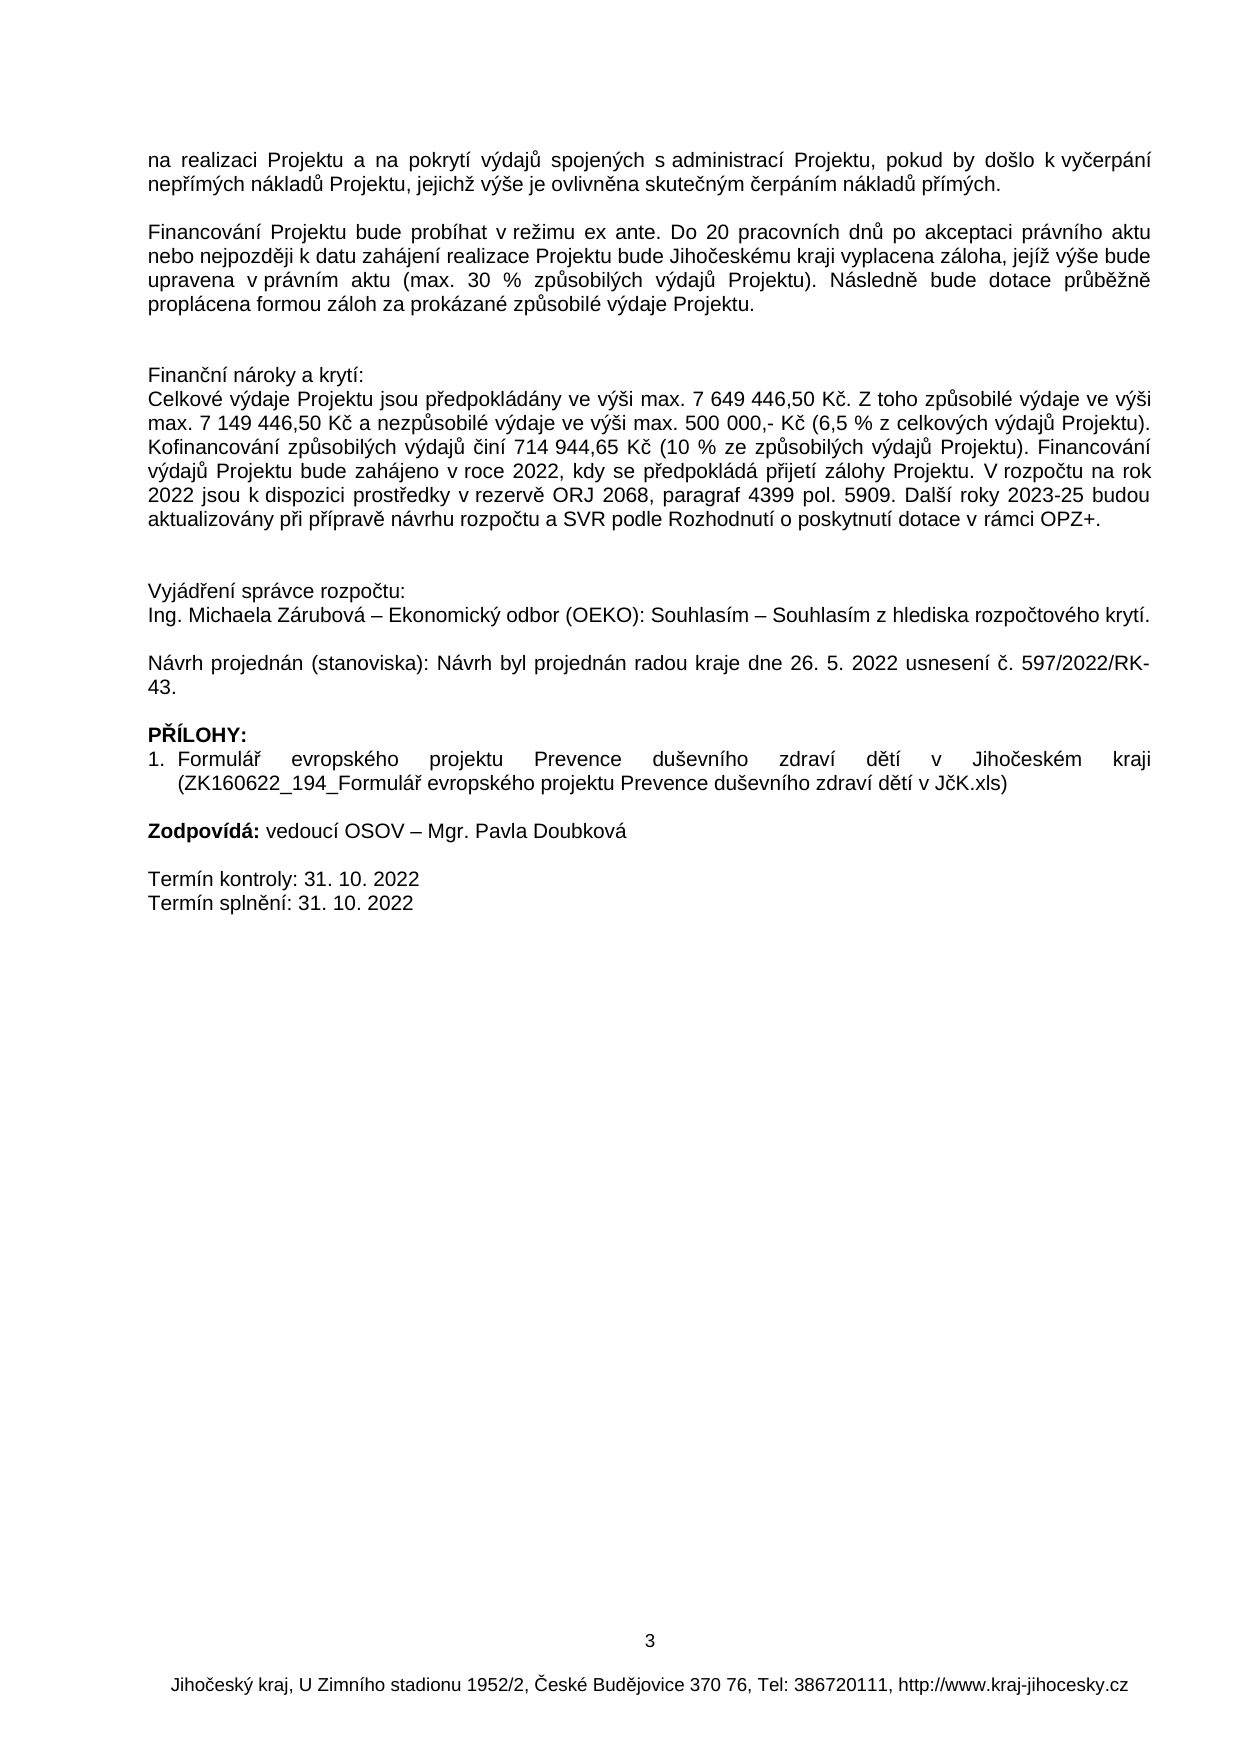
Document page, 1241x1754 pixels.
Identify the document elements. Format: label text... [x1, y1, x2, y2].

text Termín splnění: 31. 10. 2022 [148, 890, 1152, 914]
text Návrh projednán (stanoviska): Návrh byl projednán radou kraje dne 26. 5. 2022 usnesení č. 597/2022/RK-43. [148, 651, 1152, 699]
text Celkové výdaje Projektu jsou předpokládány ve výši max. 7 649 446,50 Kč. Z toho způsobilé výdaje ve výši max. 7 149 446,50 Kč a nezpůsobilé výdaje ve výši max. 500 000,- Kč (6,5 % z celkových výdajů Projektu). Kofinancování způsobilých výdajů činí 714 944,65 Kč (10 % ze způsobilých výdajů Projektu). Financování výdajů Projektu bude zahájeno v roce 2022, kdy se předpokládá přijetí zálohy Projektu. V rozpočtu na rok 2022 jsou k dispozici prostředky v rezervě ORJ 2068, paragraf 4399 pol. 5909. Další roky 2023-25 budou aktualizovány při přípravě návrhu rozpočtu a SVR podle Rozhodnutí o poskytnutí dotace v rámci OPZ+. [148, 387, 1152, 531]
text Ing. Michaela Zárubová – Ekonomický odbor (OEKO): Souhlasím – Souhlasím z hlediska rozpočtového krytí. [148, 603, 1152, 627]
text Financování Projektu bude probíhat v režimu ex ante. Do 20 pracovních dnů po akceptaci právního aktu nebo nejpozději k datu zahájení realizace Projektu bude Jihočeskému kraji vyplacena záloha, jejíž výše bude upravena v právním aktu (max. 30 % způsobilých výdajů Projektu). Následně bude dotace průběžně proplácena formou záloh za prokázané způsobilé výdaje Projektu. [148, 219, 1152, 315]
text Zodpovídá: vedoucí OSOV – Mgr. Pavla Doubková [148, 818, 1152, 842]
text Formulář evropského projektu Prevence duševního zdraví dětí v Jihočeském kraji (ZK160622_194_Formulář evropského projektu Prevence duševního zdraví dětí v JčK.xls) [148, 747, 1152, 794]
text Vyjádření správce rozpočtu: [148, 579, 1152, 603]
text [148, 148, 1152, 196]
text Finanční nároky a krytí: [148, 363, 1152, 387]
text PŘÍLOHY: [148, 723, 1152, 747]
text Termín kontroly: 31. 10. 2022 [148, 866, 1152, 890]
